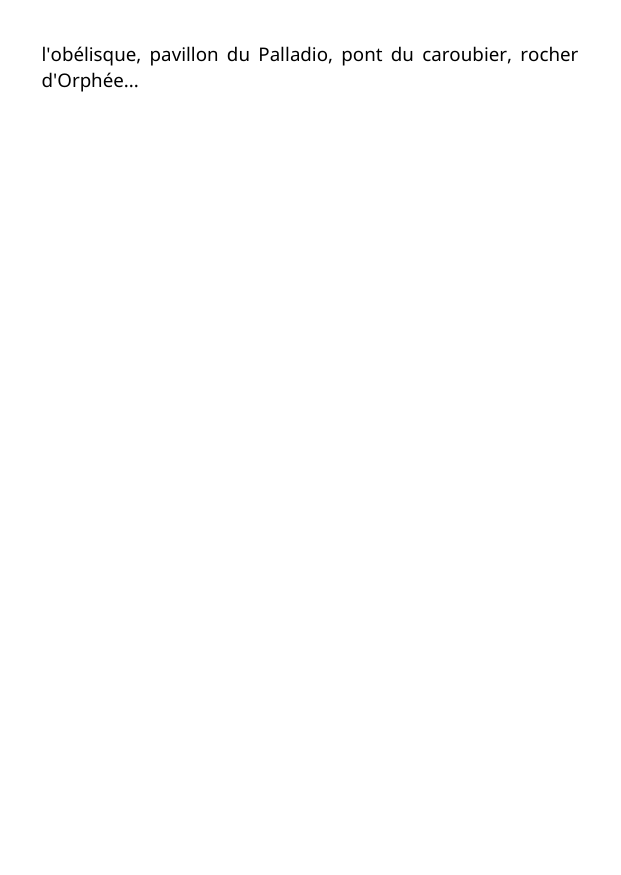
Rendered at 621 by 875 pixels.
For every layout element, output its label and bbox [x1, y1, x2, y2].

text [41, 41, 579, 92]
